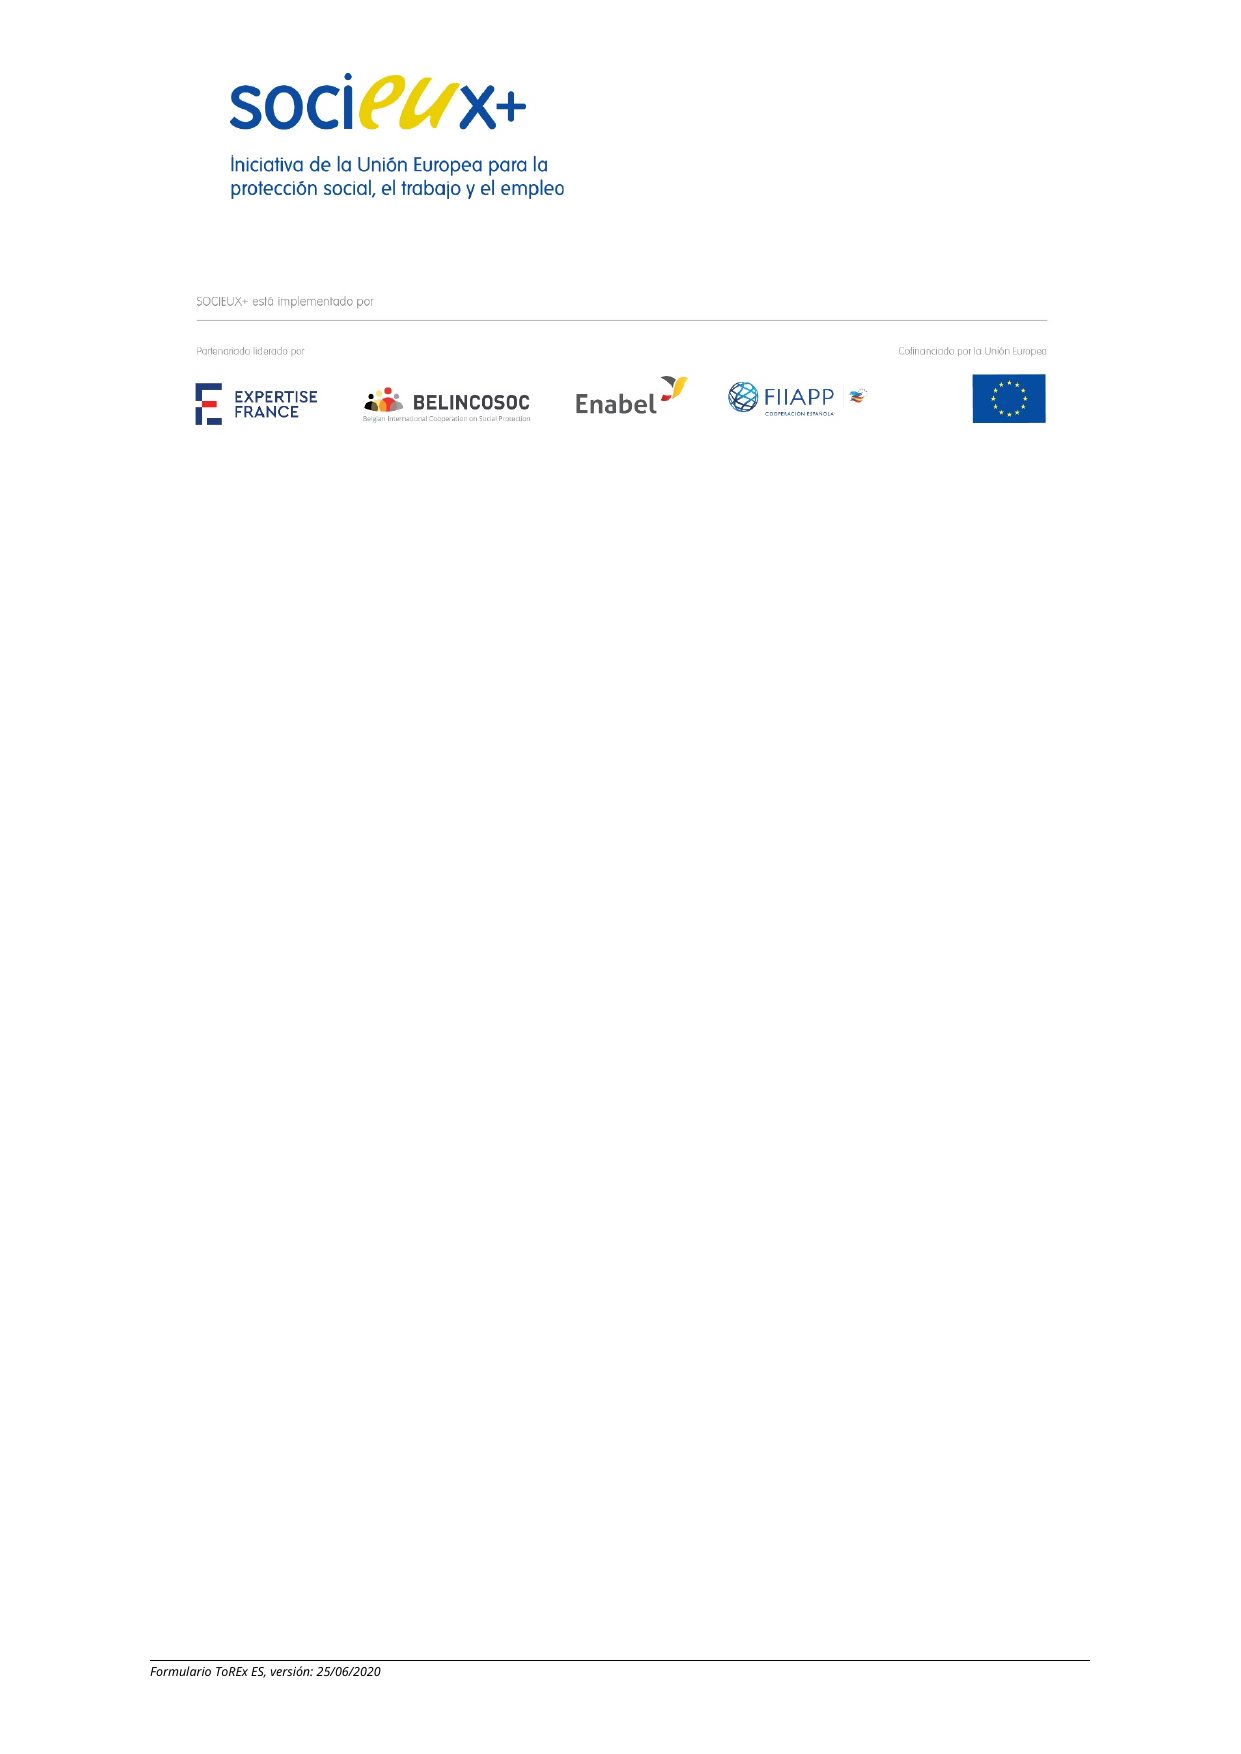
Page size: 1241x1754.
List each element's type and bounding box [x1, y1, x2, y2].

picture [150, 247, 1091, 466]
picture [230, 73, 564, 199]
